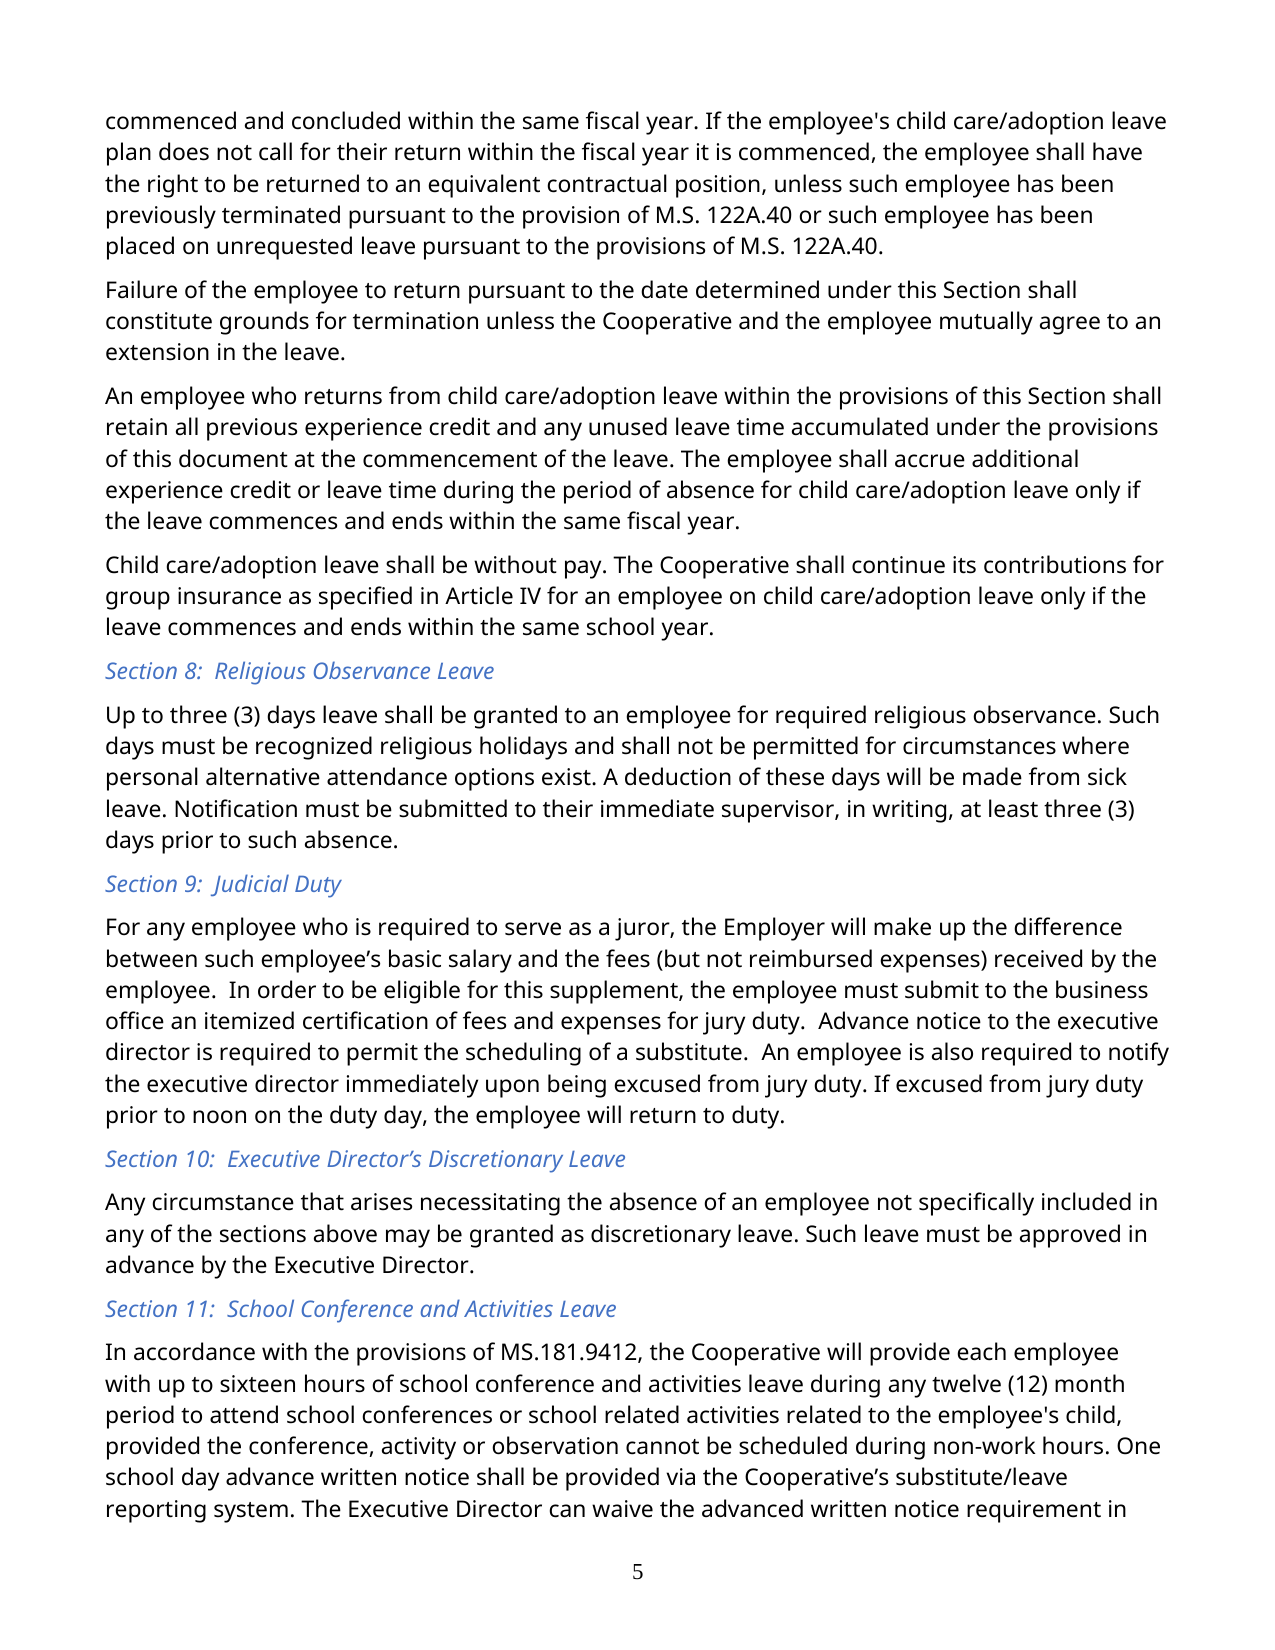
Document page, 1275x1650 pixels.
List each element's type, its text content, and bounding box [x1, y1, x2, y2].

text Section 10: Executive Director’s Discretionary Leave [105, 1142, 1170, 1174]
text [105, 105, 1170, 261]
text Section 9: Judicial Duty [105, 867, 1170, 899]
text An employee who returns from child care/adoption leave within the provisions of this Section shall retain all previous experience credit and any unused leave time accumulated under the provisions of this document at the commencement of the leave. The employee shall accrue additional experience credit or leave time during the period of absence for child care/adoption leave only if the leave commences and ends within the same fiscal year. [105, 380, 1170, 536]
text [105, 1336, 1170, 1524]
text Child care/adoption leave shall be without pay. The Cooperative shall continue its contributions for group insurance as specified in Article IV for an employee on child care/adoption leave only if the leave commences and ends within the same school year. [105, 549, 1170, 642]
text Section 11: School Conference and Activities Leave [105, 1292, 1170, 1324]
text Failure of the employee to return pursuant to the date determined under this Section shall constitute grounds for termination unless the Cooperative and the employee mutually agree to an extension in the leave. [105, 274, 1170, 367]
text Any circumstance that arises necessitating the absence of an employee not specifically included in any of the sections above may be granted as discretionary leave. Such leave must be approved in advance by the Executive Director. [105, 1186, 1170, 1280]
text Up to three (3) days leave shall be granted to an employee for required religious observance. Such days must be recognized religious holidays and shall not be permitted for circumstances where personal alternative attendance options exist. A deduction of these days will be made from sick leave. Notification must be submitted to their immediate supervisor, in writing, at least three (3) days prior to such absence. [105, 699, 1170, 855]
text Section 8: Religious Observance Leave [105, 655, 1170, 686]
text For any employee who is required to serve as a juror, the Employer will make up the difference between such employee’s basic salary and the fees (but not reimbursed expenses) received by the employee. In order to be eligible for this supplement, the employee must submit to the business office an itemized certification of fees and expenses for jury duty. Advance notice to the executive director is required to permit the scheduling of a substitute. An employee is also required to notify the executive director immediately upon being excused from jury duty. If excused from jury duty prior to noon on the duty day, the employee will return to duty. [105, 911, 1170, 1130]
